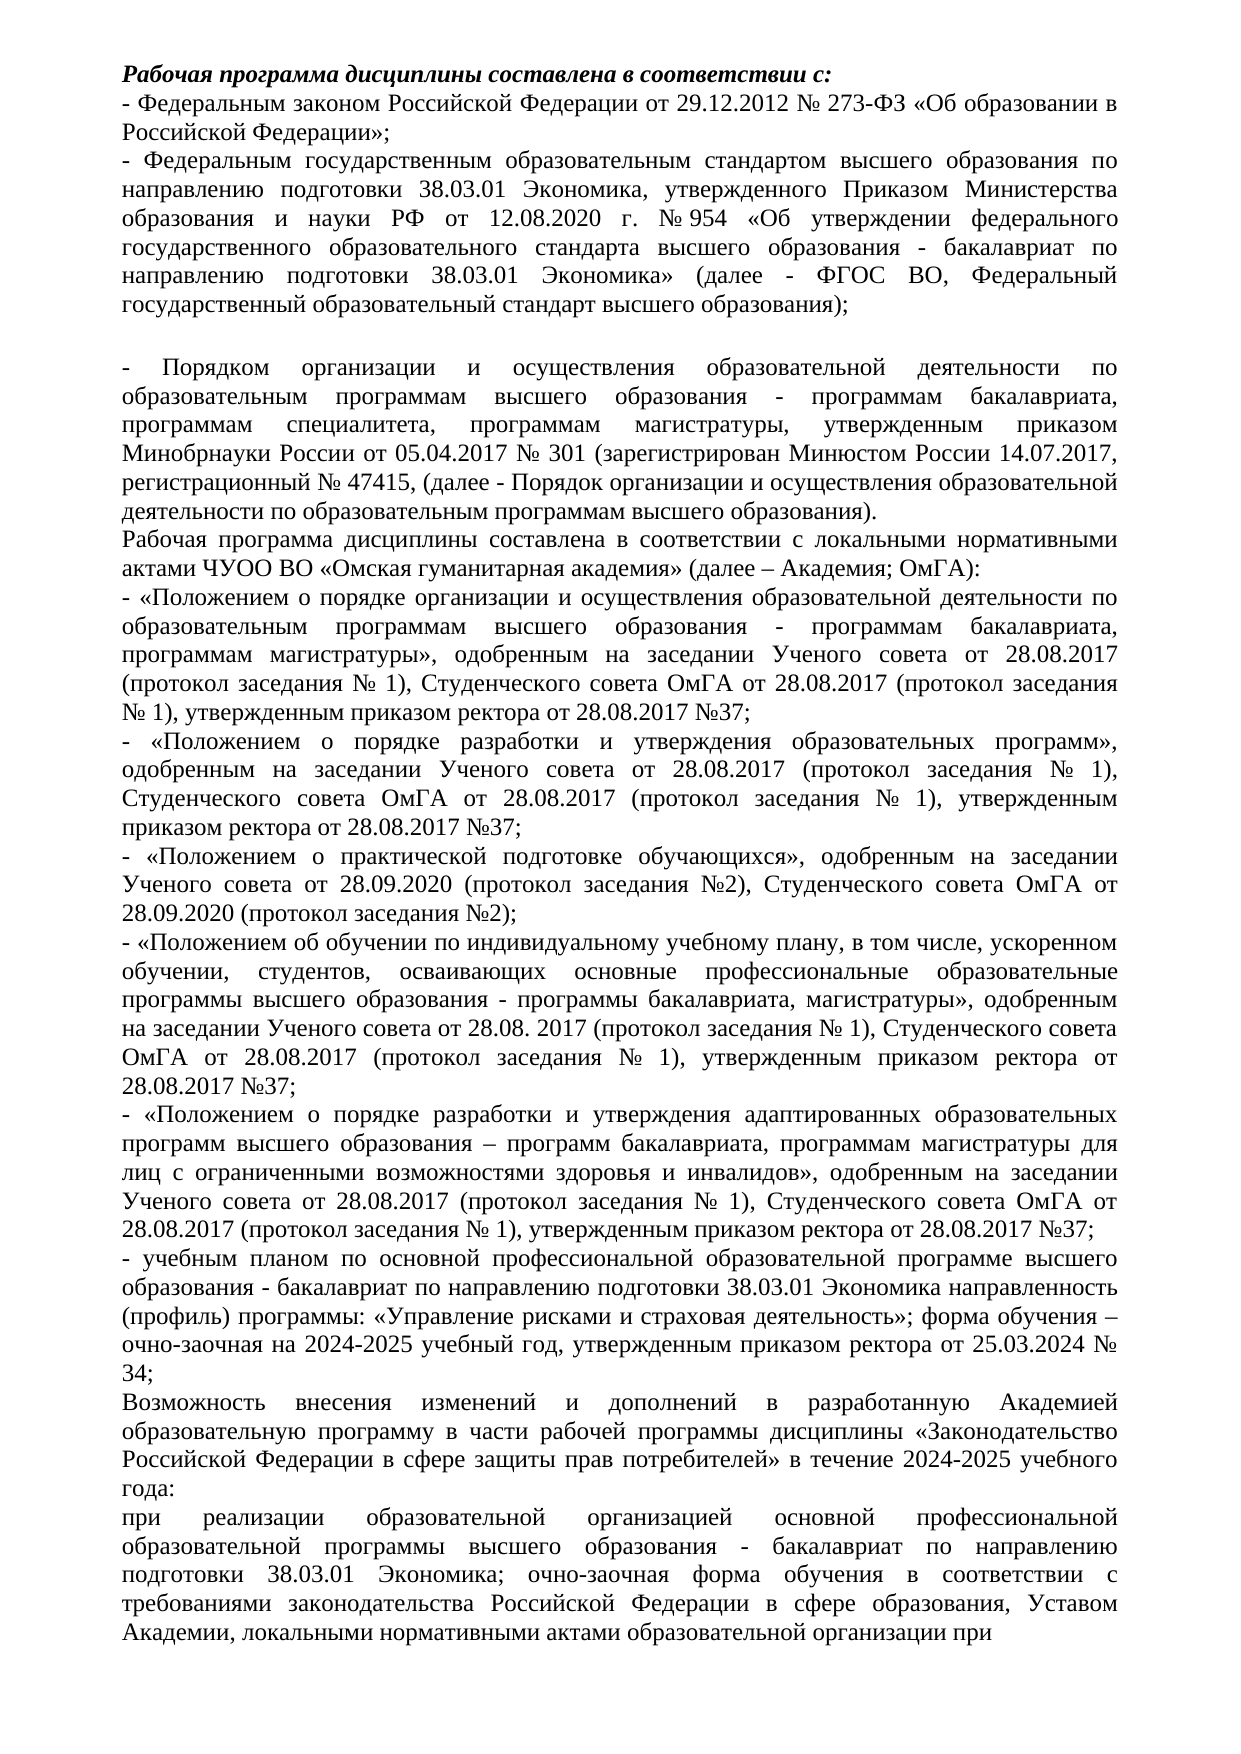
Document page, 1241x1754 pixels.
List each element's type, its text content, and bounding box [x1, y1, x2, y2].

table_cell - Федеральным законом Российской Федерации от 29.12.2012 № 273-ФЗ «Об образовании в Российской Федерации»; - Федеральным государственным образовательным стандартом высшего образования по направлению подготовки 38.03.01 Экономика, утвержденного Приказом Министерства образования и науки РФ от 12.08.2020 г. № 954 «Об утверждении федерального государственного образовательного стандарта высшего образования - бакалавриат по направлению подготовки 38.03.01 Экономика» (далее - ФГОС ВО, Федеральный государственный образовательный стандарт высшего образования); - Порядком организации и осуществления образовательной деятельности по образовательным программам высшего образования - программам бакалавриата, программам специалитета, программам магистратуры, утвержденным приказом Минобрнауки России от 05.04.2017 № 301 (зарегистрирован Минюстом России 14.07.2017, регистрационный № 47415, (далее - Порядок организации и осуществления образовательной деятельности по образовательным программам высшего образования). Рабочая программа дисциплины составлена в соответствии с локальными нормативными актами ЧУОО ВО «Омская гуманитарная академия» (далее – Академия; ОмГА): - «Положением о порядке организации и осуществления образовательной деятельности по образовательным программам высшего образования - программам бакалавриата, программам магистратуры», одобренным на заседании Ученого совета от 28.08.2017 (протокол заседания № 1), Студенческого совета ОмГА от 28.08.2017 (протокол заседания № 1), утвержденным приказом ректора от 28.08.2017 №37; - «Положением о порядке разработки и утверждения образовательных программ», одобренным на заседании Ученого совета от 28.08.2017 (протокол заседания № 1), Студенческого совета ОмГА от 28.08.2017 (протокол заседания № 1), утвержденным приказом ректора от 28.08.2017 №37; - «Положением о практической подготовке обучающихся», одобренным на заседании Ученого совета от 28.09.2020 (протокол заседания №2), Студенческого совета ОмГА от 28.09.2020 (протокол заседания №2); - «Положением об обучении по индивидуальному учебному плану, в том числе, ускоренном обучении, студентов, осваивающих основные профессиональные образовательные программы высшего образования - программы бакалавриата, магистратуры», одобренным на заседании Ученого совета от 28.08. 2017 (протокол заседания № 1), Студенческого совета ОмГА от 28.08.2017 (протокол заседания № 1), утвержденным приказом ректора от 28.08.2017 №37; - «Положением о порядке разработки и утверждения адаптированных образовательных программ высшего образования – программ бакалавриата, программам магистратуры для лиц с ограниченными возможностями здоровья и инвалидов», одобренным на заседании Ученого совета от 28.08.2017 (протокол заседания № 1), Студенческого совета ОмГА от 28.08.2017 (протокол заседания № 1), утвержденным приказом ректора от 28.08.2017 №37; - учебным планом по основной профессиональной образовательной программе высшего образования - бакалавриат по направлению подготовки 38.03.01 Экономика направленность (профиль) программы: «Управление рисками и страховая деятельность»; форма обучения – очно-заочная на 2024-2025 учебный год, утвержденным приказом ректора от 25.03.2024 № 34; Возможность внесения изменений и дополнений в разработанную Академией образовательную программу в части рабочей программы дисциплины «Законодательство Российской Федерации в сфере защиты прав потребителей» в течение 2024-2025 учебного года: при реализации образовательной организацией основной профессиональной образовательной программы высшего образования - бакалавриат по направлению подготовки 38.03.01 Экономика; очно-заочная форма обучения в соответствии с требованиями законодательства Российской Федерации в сфере образования, Уставом Академии, локальными нормативными актами образовательной организации при [118, 88, 1122, 1662]
table_header Рабочая программа дисциплины составлена в соответствии с: [118, 59, 1122, 88]
